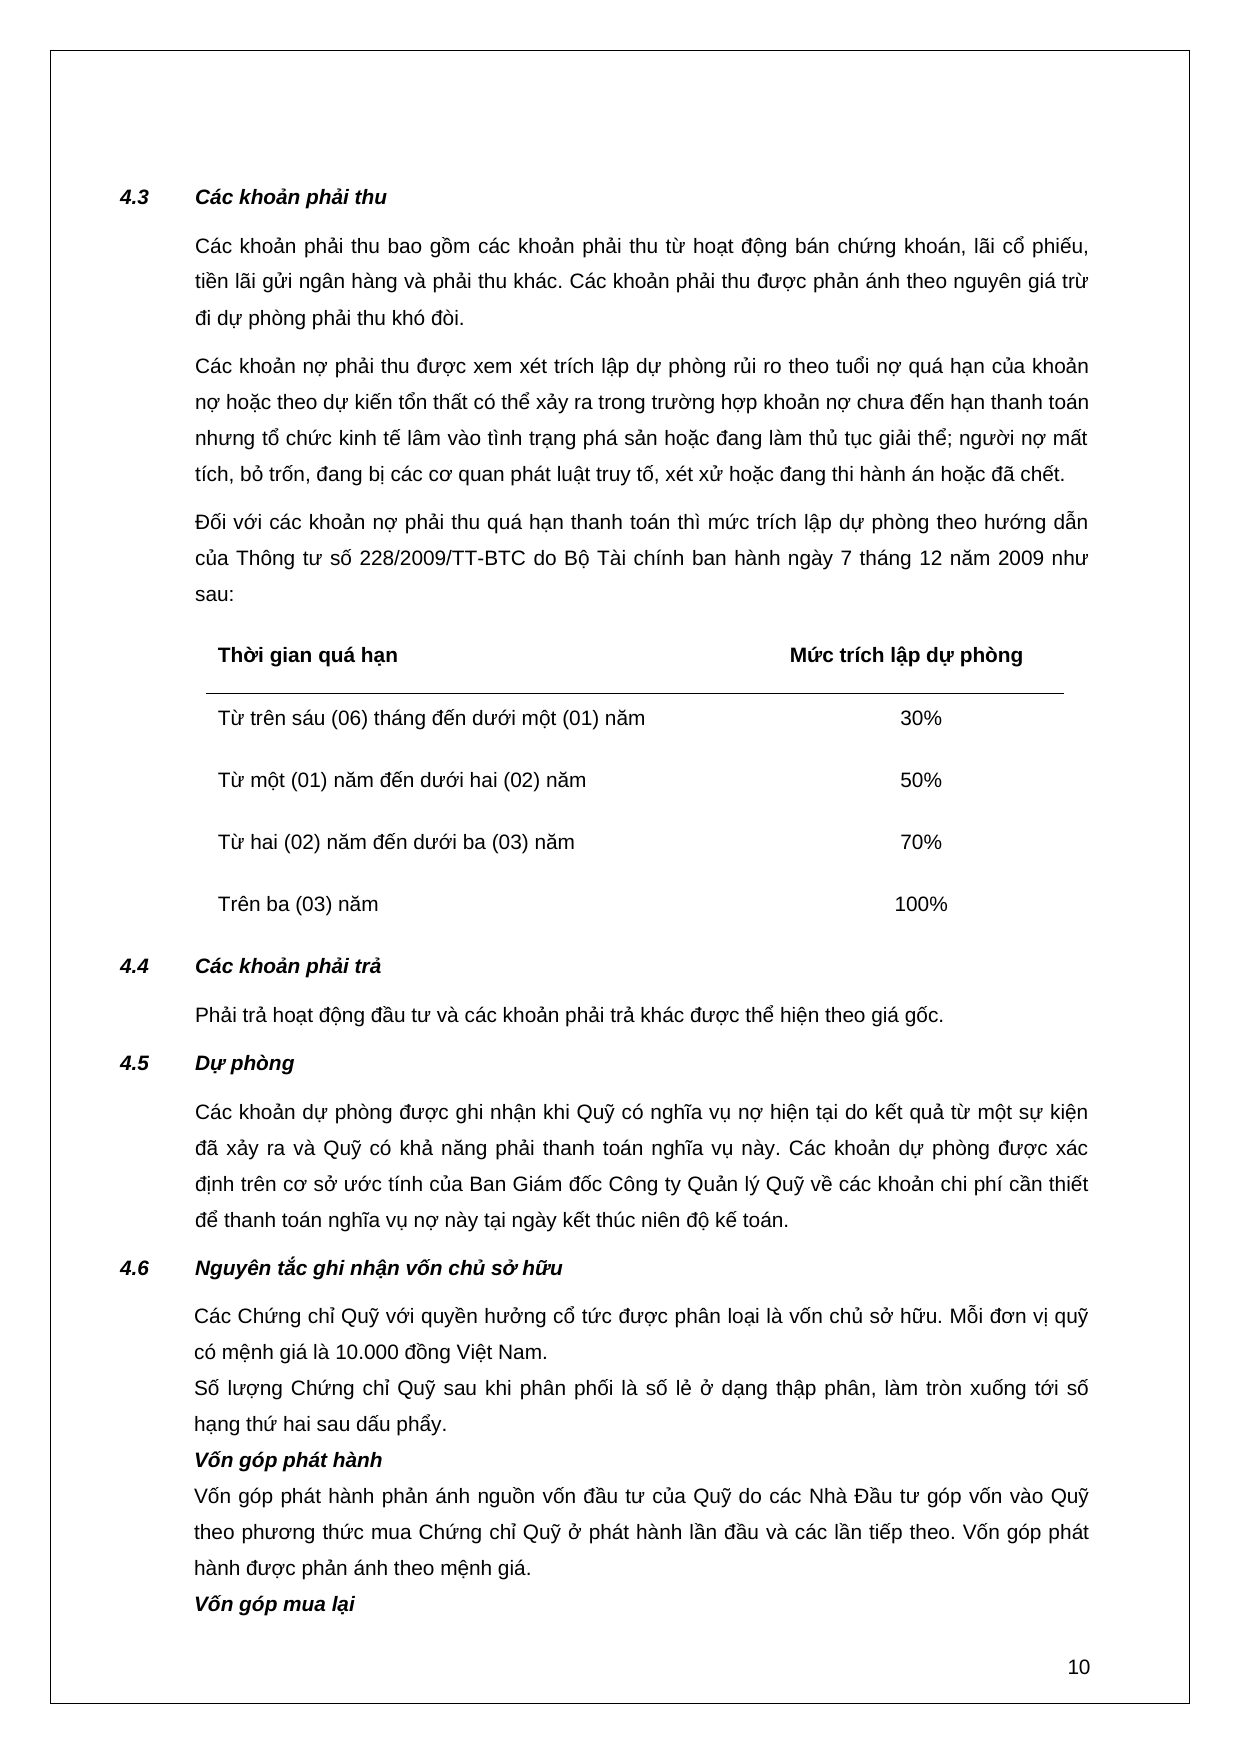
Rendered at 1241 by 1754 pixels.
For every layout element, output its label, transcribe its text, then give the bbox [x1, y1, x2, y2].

table_header Mức trích lập dự phòng [778, 630, 1064, 692]
list Vốn góp phát hành phản ánh nguồn vốn đầu tư của Quỹ do các Nhà Đầu tư góp vốn vào Quỹ theo phương thức mua Chứng chỉ Quỹ ở phát hành lần đầu và các lần tiếp theo. Vốn góp phát hành được phản ánh theo mệnh giá. [194, 1484, 1090, 1580]
list Các Chứng chỉ Quỹ với quyền hưởng cổ tức được phân loại là vốn chủ sở hữu. Mỗi đơn vị quỹ có mệnh giá là 10.000 đồng Việt Nam. [194, 1304, 1090, 1364]
table_cell Từ hai (02) năm đến dưới ba (03) năm [206, 818, 778, 880]
list Số lượng Chứng chỉ Quỹ sau khi phân phối là số lẻ ở dạng thập phân, làm tròn xuống tới số hạng thứ hai sau dấu phẩy. [194, 1376, 1090, 1436]
table_cell 100% [778, 880, 1064, 942]
list Dự phòng [120, 1051, 1090, 1075]
table_cell Trên ba (03) năm [206, 880, 778, 942]
table_header Thời gian quá hạn [206, 630, 778, 692]
table_cell 30% [778, 694, 1064, 756]
text Các khoản phải thu bao gồm các khoản phải thu từ hoạt động bán chứng khoán, lãi cổ phiếu, tiền lãi gửi ngân hàng và phải thu khác. Các khoản phải thu được phản ánh theo nguyên giá trừ đi dự phòng phải thu khó đòi. [195, 233, 1090, 329]
table_cell 50% [778, 756, 1064, 818]
list Vốn góp mua lại [194, 1592, 1090, 1616]
text Phải trả hoạt động đầu tư và các khoản phải trả khác được thể hiện theo giá gốc. [195, 1003, 1090, 1027]
list Các khoản phải thu [120, 185, 1090, 209]
list Vốn góp phát hành [194, 1448, 1090, 1472]
text Các khoản nợ phải thu được xem xét trích lập dự phòng rủi ro theo tuổi nợ quá hạn của khoản nợ hoặc theo dự kiến tổn thất có thể xảy ra trong trường hợp khoản nợ chưa đến hạn thanh toán nhưng tổ chức kinh tế lâm vào tình trạng phá sản hoặc đang làm thủ tục giải thể; người nợ mất tích, bỏ trốn, đang bị các cơ quan phát luật truy tố, xét xử hoặc đang thi hành án hoặc đã chết. [195, 354, 1090, 486]
text Đối với các khoản nợ phải thu quá hạn thanh toán thì mức trích lập dự phòng theo hướng dẫn của Thông tư số 228/2009/TT-BTC do Bộ Tài chính ban hành ngày 7 tháng 12 năm 2009 như sau: [195, 510, 1090, 606]
list Nguyên tắc ghi nhận vốn chủ sở hữu [120, 1256, 1090, 1280]
table_cell 70% [778, 818, 1064, 880]
table_cell Từ một (01) năm đến dưới hai (02) năm [206, 756, 778, 818]
table_cell Từ trên sáu (06) tháng đến dưới một (01) năm [206, 694, 778, 756]
list Các khoản dự phòng được ghi nhận khi Quỹ có nghĩa vụ nợ hiện tại do kết quả từ một sự kiện đã xảy ra và Quỹ có khả năng phải thanh toán nghĩa vụ này. Các khoản dự phòng được xác định trên cơ sở ước tính của Ban Giám đốc Công ty Quản lý Quỹ về các khoản chi phí cần thiết để thanh toán nghĩa vụ nợ này tại ngày kết thúc niên độ kế toán. [195, 1099, 1090, 1231]
list Các khoản phải trả [120, 954, 1090, 978]
